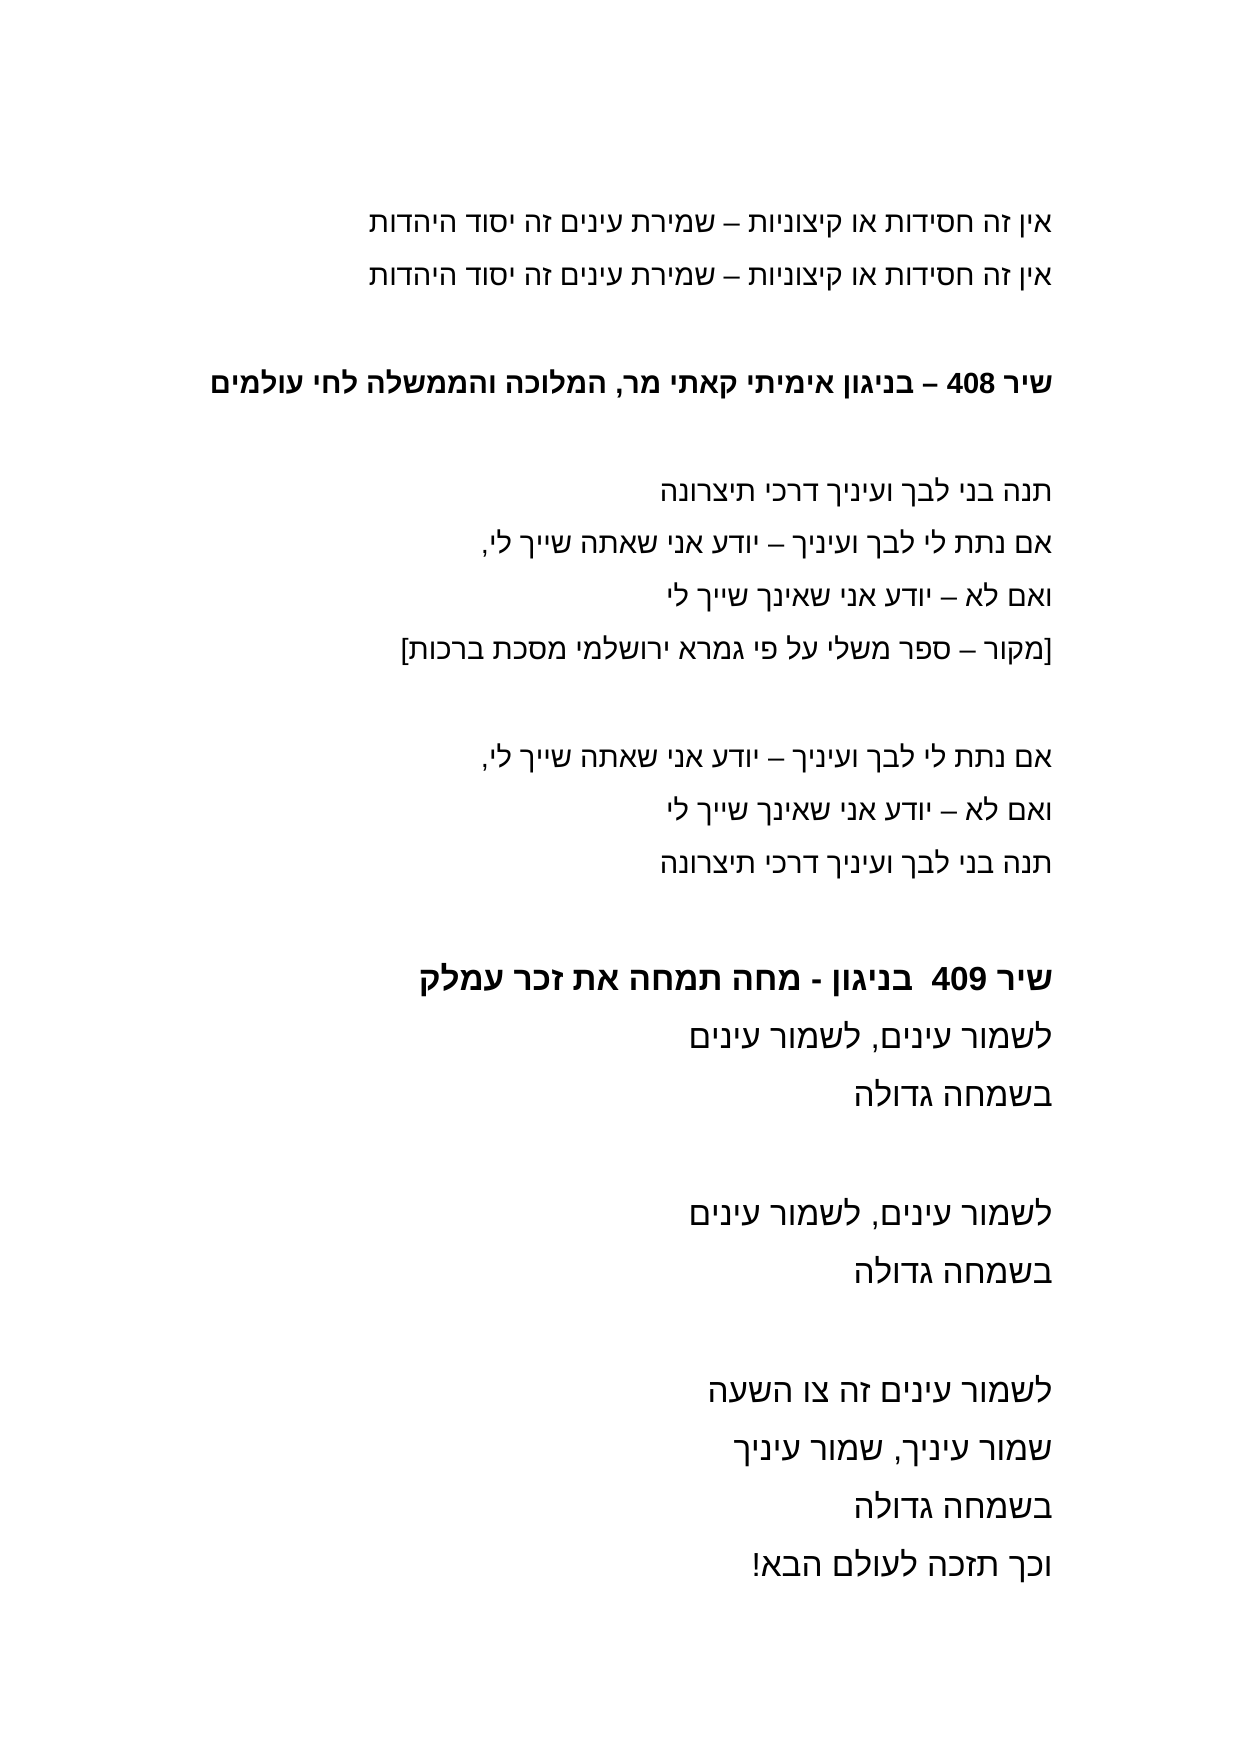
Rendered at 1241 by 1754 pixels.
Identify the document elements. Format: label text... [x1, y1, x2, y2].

text אין זה חסידות או קיצוניות – שמירת עינים זה יסוד היהדות [187, 258, 1053, 291]
text ואם לא – יודע אני שאינך שייך לי [187, 579, 1053, 613]
text לשמור עינים, לשמור עינים [187, 1017, 1053, 1056]
text בשמחה גדולה [187, 1252, 1053, 1291]
text לשמור עינים, לשמור עינים [187, 1194, 1053, 1233]
text שיר 408 – בניגון אימיתי קאתי מר, המלוכה והממשלה לחי עולמים [187, 366, 1053, 399]
text אם נתת לי לבך ועיניך – יודע אני שאתה שייך לי, [187, 740, 1053, 774]
text ואם לא – יודע אני שאינך שייך לי [187, 793, 1053, 826]
text לשמור עינים זה צו השעה [187, 1371, 1053, 1409]
text בשמחה גדולה [187, 1487, 1053, 1526]
text אם נתת לי לבך ועיניך – יודע אני שאתה שייך לי, [187, 527, 1053, 560]
text [מקור – ספר משלי על פי גמרא ירושלמי מסכת ברכות] [187, 632, 1053, 666]
text תנה בני לבך ועיניך דרכי תיצרונה [187, 474, 1053, 507]
text שיר 409 בניגון - מחה תמחה את זכר עמלק [187, 959, 1053, 998]
text אין זה חסידות או קיצוניות – שמירת עינים זה יסוד היהדות [187, 205, 1053, 239]
text בשמחה גדולה [187, 1075, 1053, 1114]
text שמור עיניך, שמור עיניך [187, 1429, 1053, 1468]
text תנה בני לבך ועיניך דרכי תיצרונה [187, 846, 1053, 879]
text וכך תזכה לעולם הבא! [187, 1545, 1053, 1584]
